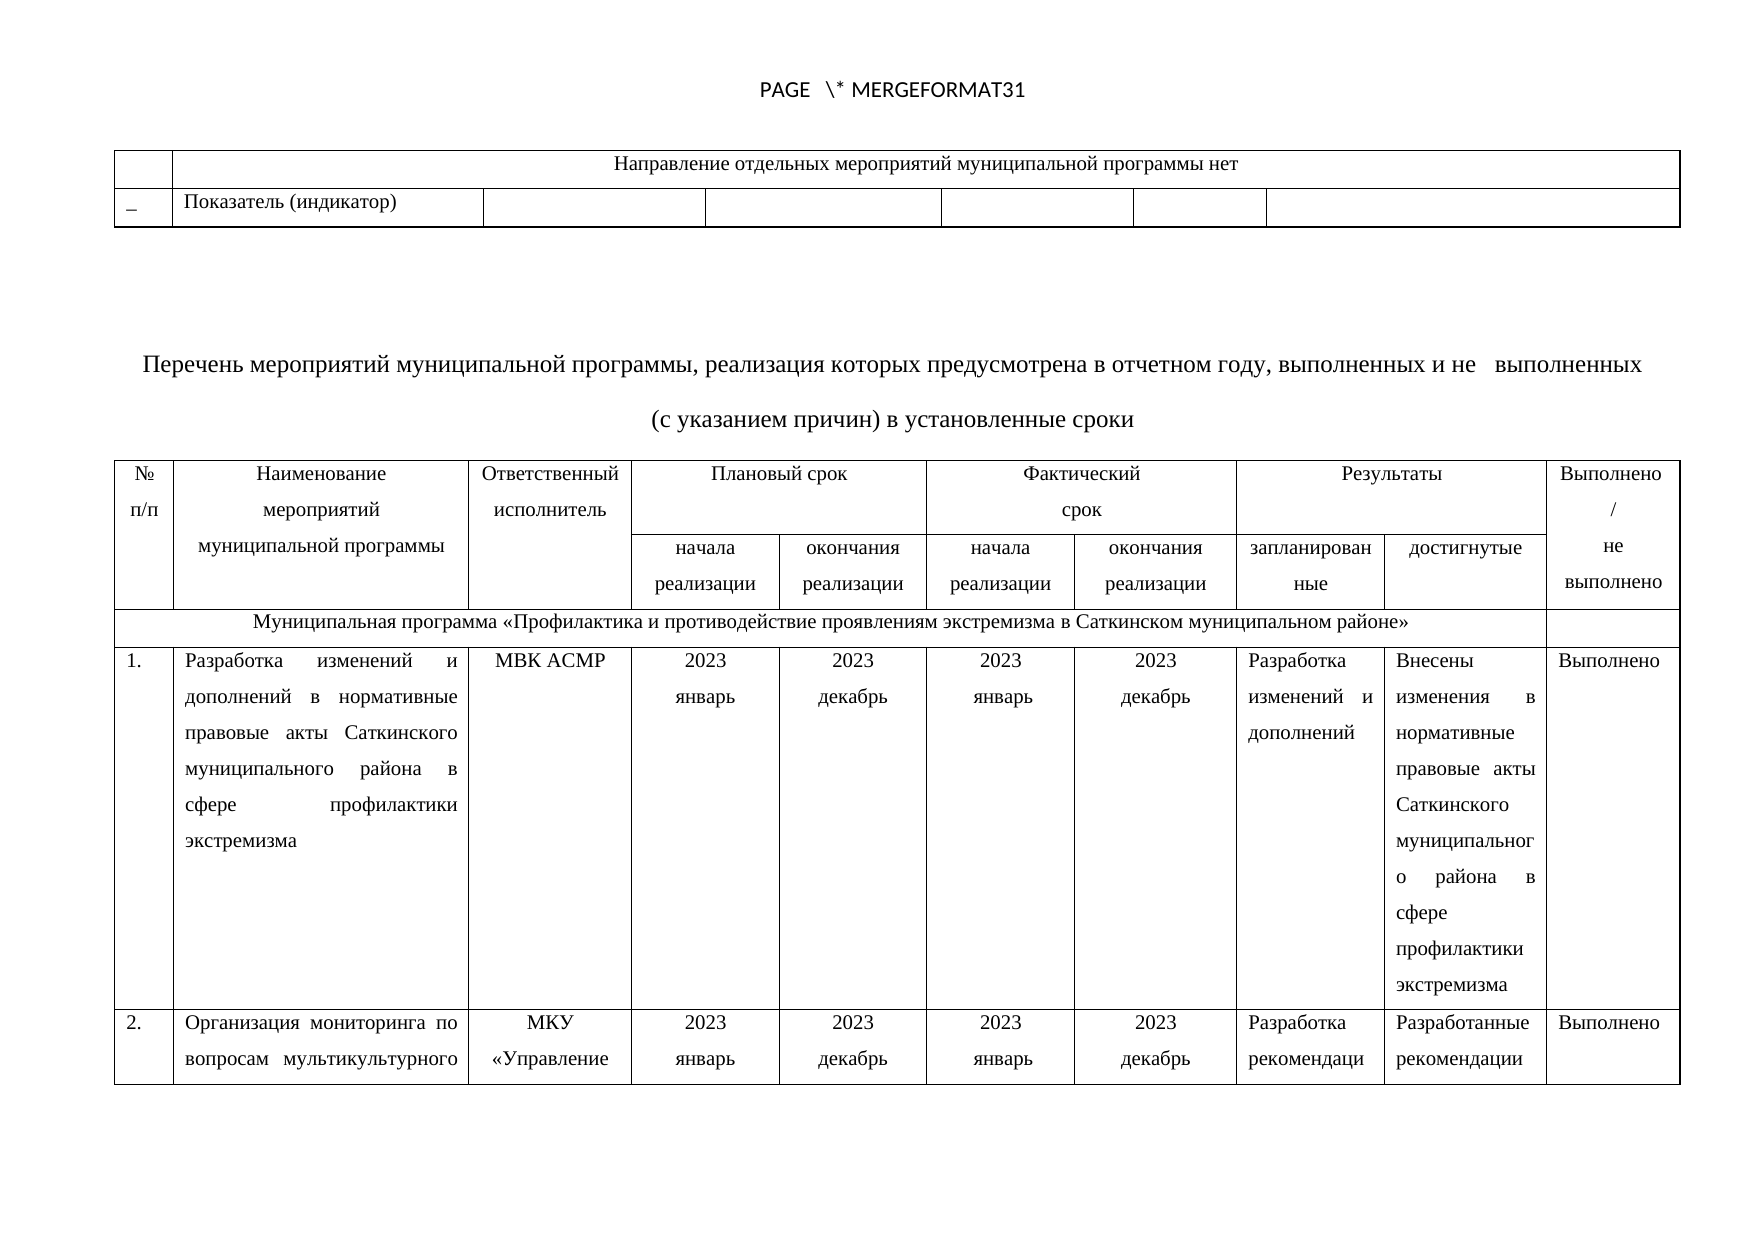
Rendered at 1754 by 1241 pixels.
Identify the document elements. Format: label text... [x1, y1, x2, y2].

table_cell [1547, 610, 1679, 647]
table_cell [706, 189, 941, 226]
table_cell Показатель (индикатор) [173, 189, 483, 226]
table_header Выполнено / не выполнено [1547, 461, 1679, 608]
table_header Ответственный исполнитель [469, 461, 631, 608]
table_cell Направление отдельных мероприятий муниципальной программы нет [173, 151, 1679, 188]
table_cell окончания реализации [780, 535, 926, 608]
table_cell 2023 декабрь [1075, 1010, 1236, 1083]
table_cell достигнутые [1385, 535, 1546, 608]
table_cell _ [115, 189, 172, 226]
table_cell начала реализации [927, 535, 1074, 608]
table_header Фактический срок [927, 461, 1236, 534]
table_header Плановый срок [632, 461, 926, 534]
table_cell начала реализации [632, 535, 779, 608]
table_cell Разработка изменений и дополнений в нормативные правовые акты Саткинского муниципального района в сфере профилактики экстремизма [174, 648, 468, 1009]
table_cell 2023 декабрь [780, 1010, 926, 1083]
text (с указанием причин) в установленные сроки [114, 404, 1671, 433]
table_cell [115, 151, 172, 188]
table_cell [942, 189, 1133, 226]
table_cell МВК АСМР [469, 648, 631, 1009]
table_cell Разработка рекомендаций для успешной адаптации детей мигрантов. [1237, 1010, 1384, 1083]
table_cell 2023 январь [632, 648, 779, 1009]
table_cell МКУ «Управление образования» [469, 1010, 631, 1083]
table_header Наименование мероприятий муниципальной программы [174, 461, 468, 608]
table_cell 2. [115, 1010, 173, 1083]
table_cell 2023 декабрь [1075, 648, 1236, 1009]
table_cell 2023 декабрь [780, 648, 926, 1009]
table_cell 1. [115, 648, 173, 1009]
table_cell окончания реализации [1075, 535, 1236, 608]
table_header № п/п [115, 461, 173, 608]
table_cell Внесены изменения в нормативные правовые акты Саткинского муниципального района в сфере профилактики экстремизма [1385, 648, 1546, 1009]
table_cell [1267, 189, 1679, 226]
table_cell запланированные [1237, 535, 1384, 608]
table_cell Выполнено [1547, 1010, 1679, 1083]
table_cell Муниципальная программа «Профилактика и противодействие проявлениям экстремизма в Саткинском муниципальном районе» [115, 610, 1546, 647]
table_cell Разработанные рекомендации используются при организации учебно-воспитательного процесса при наличии детей мигрантов в образовательных учреждениях [1385, 1010, 1546, 1083]
table_cell 2023 январь [927, 1010, 1074, 1083]
table_cell 2023 январь [927, 648, 1074, 1009]
table_cell [1134, 189, 1266, 226]
table_cell [484, 189, 705, 226]
table_cell Разработка изменений и дополнений [1237, 648, 1384, 1009]
text Перечень мероприятий муниципальной программы, реализация которых предусмотрена в отчетном году, выполненных и не выполненных [114, 349, 1671, 377]
table_cell Выполнено [1547, 648, 1679, 1009]
table_header Результаты [1237, 461, 1546, 534]
table_cell 2023 январь [632, 1010, 779, 1083]
